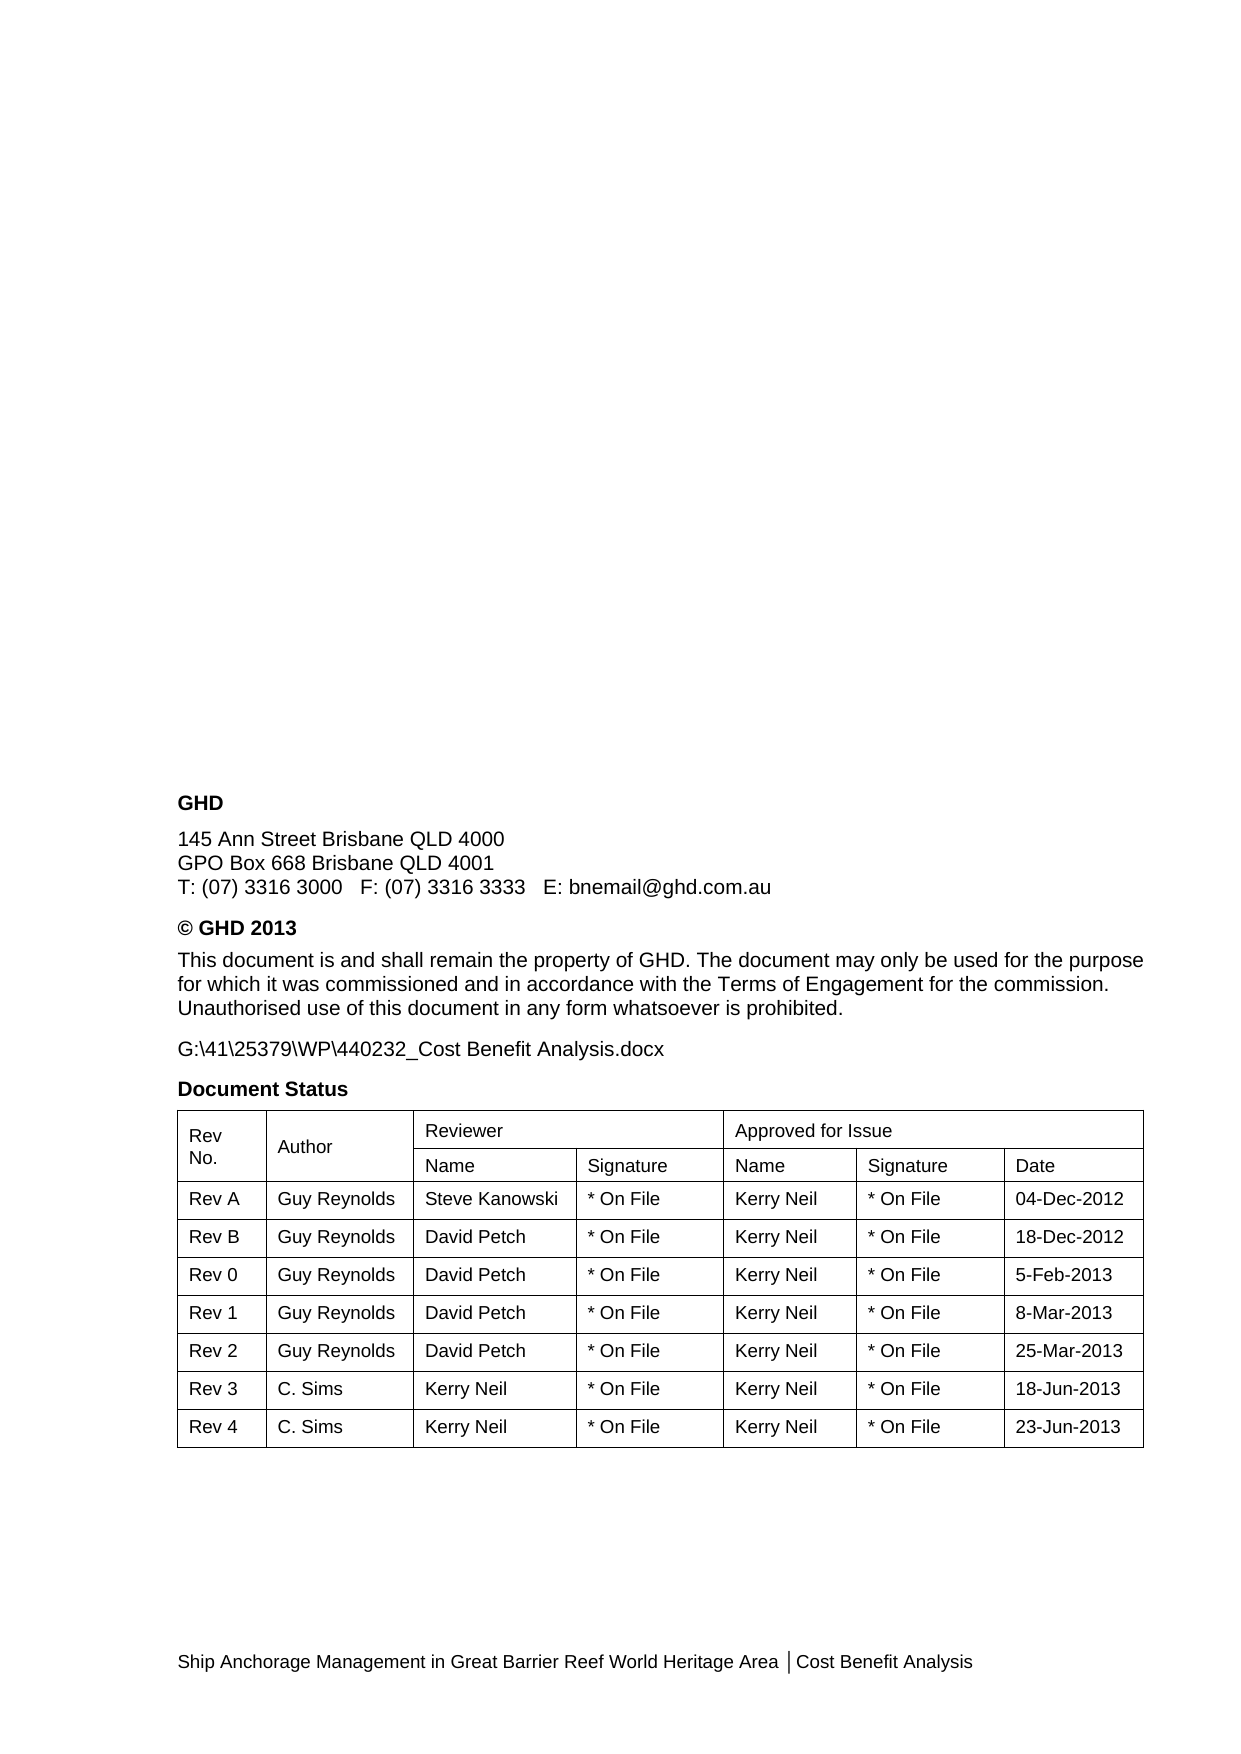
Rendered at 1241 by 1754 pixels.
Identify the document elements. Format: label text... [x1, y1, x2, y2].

text Document Status [177, 1077, 1146, 1101]
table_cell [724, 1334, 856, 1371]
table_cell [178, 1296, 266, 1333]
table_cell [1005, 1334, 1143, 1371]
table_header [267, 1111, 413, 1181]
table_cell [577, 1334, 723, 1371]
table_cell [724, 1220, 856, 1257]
text GHD [177, 791, 1146, 815]
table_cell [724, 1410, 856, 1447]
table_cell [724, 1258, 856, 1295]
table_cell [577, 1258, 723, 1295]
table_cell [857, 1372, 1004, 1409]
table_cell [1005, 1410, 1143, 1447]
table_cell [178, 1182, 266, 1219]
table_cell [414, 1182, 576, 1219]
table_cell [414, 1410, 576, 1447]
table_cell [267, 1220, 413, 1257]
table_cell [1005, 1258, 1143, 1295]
text 145 Ann Street Brisbane QLD 4000 GPO Box 668 Brisbane QLD 4001 T: (07) 3316 3000 F: (07) 3316 3333 E: bnemail@ghd.com.au [177, 827, 1146, 899]
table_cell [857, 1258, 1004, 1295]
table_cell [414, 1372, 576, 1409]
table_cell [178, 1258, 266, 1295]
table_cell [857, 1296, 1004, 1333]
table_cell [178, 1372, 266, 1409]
text This document is and shall remain the property of GHD. The document may only be used for the purpose for which it was commissioned and in accordance with the Terms of Engagement for the commission. Unauthorised use of this document in any form whatsoever is prohibited. [177, 948, 1146, 1020]
text © GHD 2013 [177, 916, 1146, 940]
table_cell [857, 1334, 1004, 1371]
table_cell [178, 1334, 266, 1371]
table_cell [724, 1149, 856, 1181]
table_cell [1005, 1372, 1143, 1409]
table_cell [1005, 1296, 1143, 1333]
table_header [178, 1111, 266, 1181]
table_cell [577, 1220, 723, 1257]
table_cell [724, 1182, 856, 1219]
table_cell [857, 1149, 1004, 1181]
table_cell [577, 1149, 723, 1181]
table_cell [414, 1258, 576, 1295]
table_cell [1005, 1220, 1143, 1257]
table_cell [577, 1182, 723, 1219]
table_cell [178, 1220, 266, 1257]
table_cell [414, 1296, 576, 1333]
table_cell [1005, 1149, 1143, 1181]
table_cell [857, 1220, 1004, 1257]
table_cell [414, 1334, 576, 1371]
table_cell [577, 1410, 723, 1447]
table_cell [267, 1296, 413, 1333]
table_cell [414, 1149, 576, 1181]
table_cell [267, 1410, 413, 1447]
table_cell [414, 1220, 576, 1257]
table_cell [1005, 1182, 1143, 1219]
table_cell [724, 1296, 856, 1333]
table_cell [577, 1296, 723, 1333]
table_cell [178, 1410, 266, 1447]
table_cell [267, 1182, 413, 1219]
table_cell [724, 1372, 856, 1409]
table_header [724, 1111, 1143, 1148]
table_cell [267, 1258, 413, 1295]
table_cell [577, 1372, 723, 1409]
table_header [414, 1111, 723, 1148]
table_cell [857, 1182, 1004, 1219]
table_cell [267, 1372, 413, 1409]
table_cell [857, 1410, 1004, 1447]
text G:\41\25379\WP\440232_Cost Benefit Analysis.docx [177, 1037, 1146, 1061]
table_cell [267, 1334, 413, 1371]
